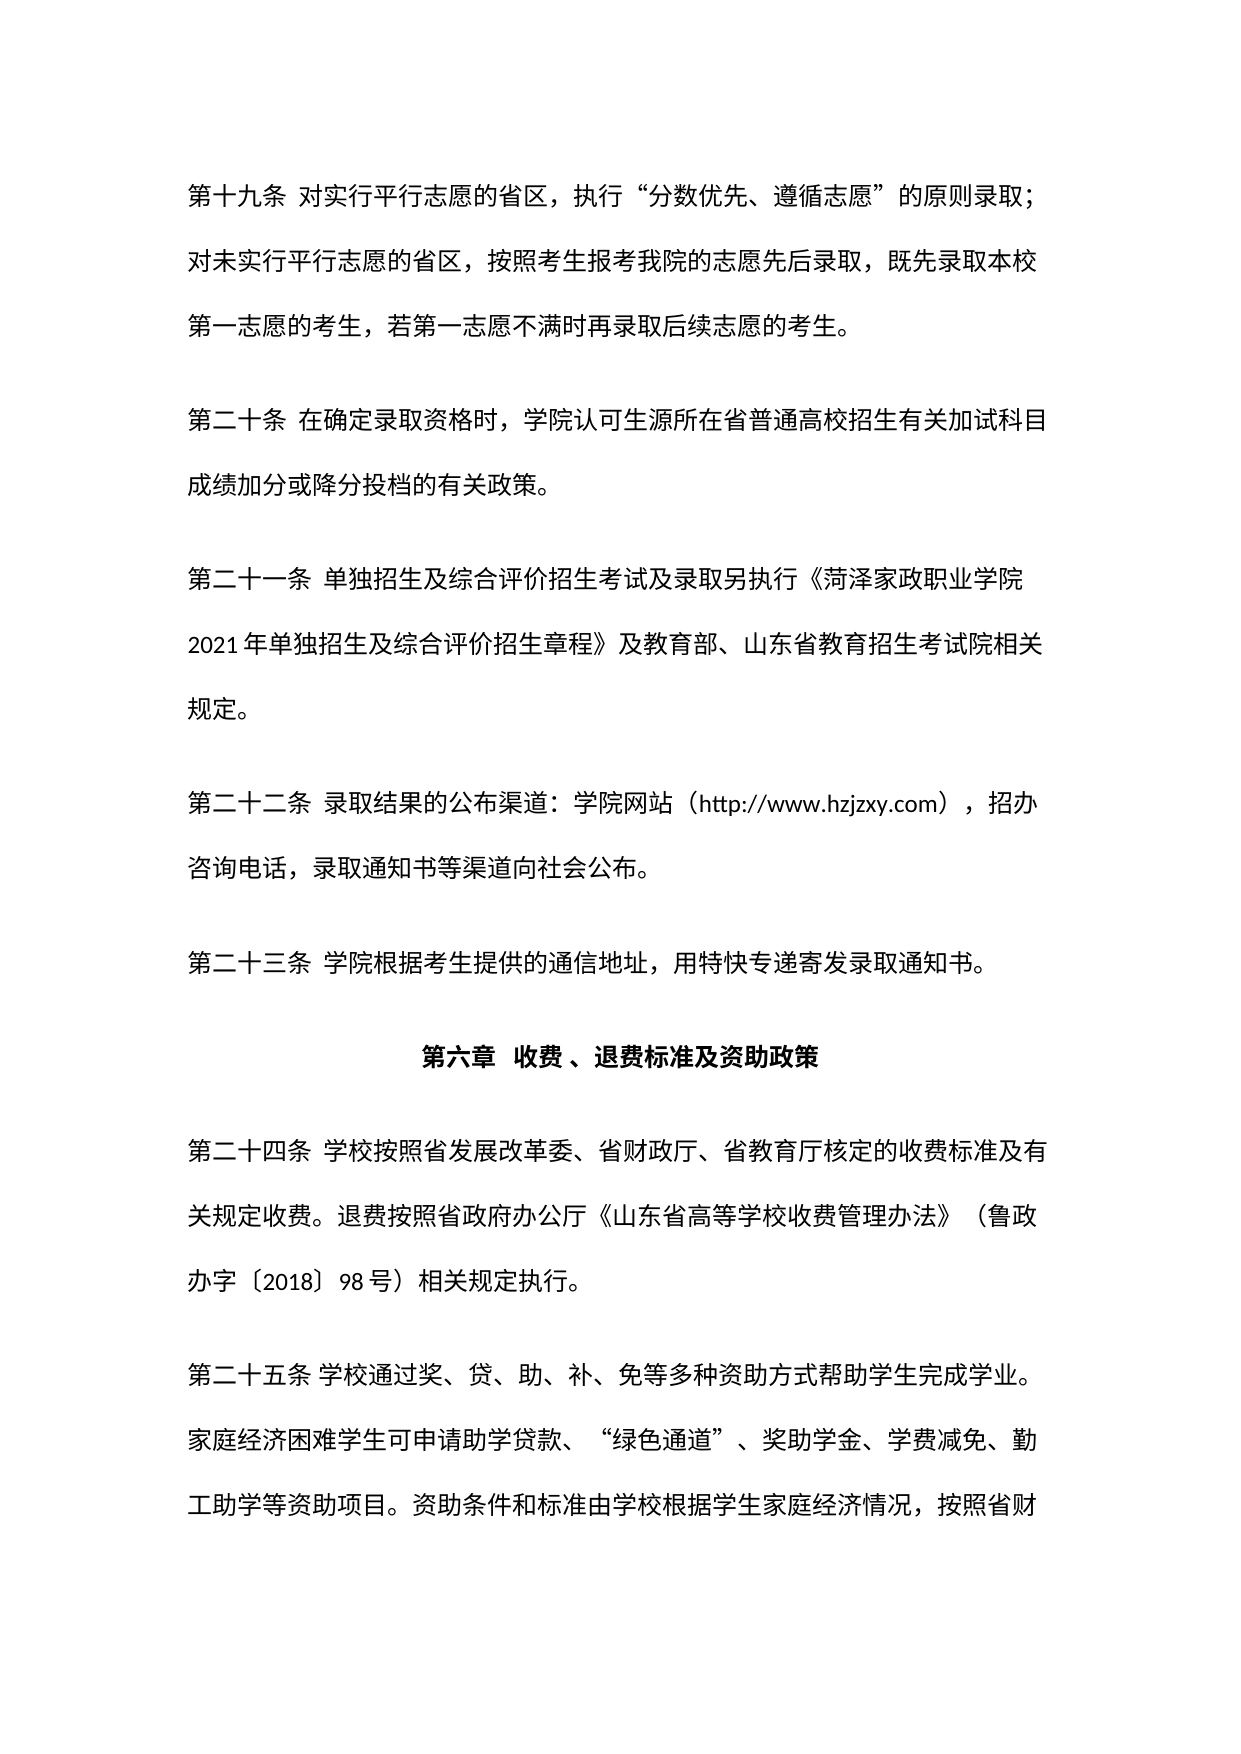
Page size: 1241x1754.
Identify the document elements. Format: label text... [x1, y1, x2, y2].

text 第二十三条 学院根据考生提供的通信地址，用特快专递寄发录取通知书。 [187, 929, 1053, 994]
text 第六章 收费 、退费标准及资助政策 [187, 1023, 1053, 1088]
text 第二十条 在确定录取资格时，学院认可生源所在省普通高校招生有关加试科目成绩加分或降分投档的有关政策。 [187, 386, 1053, 516]
text 第二十四条 学校按照省发展改革委、省财政厅、省教育厅核定的收费标准及有关规定收费。退费按照省政府办公厅《山东省高等学校收费管理办法》（鲁政办字〔2018〕98号）相关规定执行。 [187, 1117, 1053, 1312]
text 第二十二条 录取结果的公布渠道：学院网站（http://www.hzjzxy.com），招办咨询电话，录取通知书等渠道向社会公布。 [187, 769, 1053, 899]
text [187, 1341, 1053, 1536]
text 第二十一条 单独招生及综合评价招生考试及录取另执行《菏泽家政职业学院2021年单独招生及综合评价招生章程》及教育部、山东省教育招生考试院相关规定。 [187, 545, 1053, 740]
text 第十九条 对实行平行志愿的省区，执行“分数优先、遵循志愿”的原则录取；对未实行平行志愿的省区，按照考生报考我院的志愿先后录取，既先录取本校第一志愿的考生，若第一志愿不满时再录取后续志愿的考生。 [187, 162, 1053, 357]
